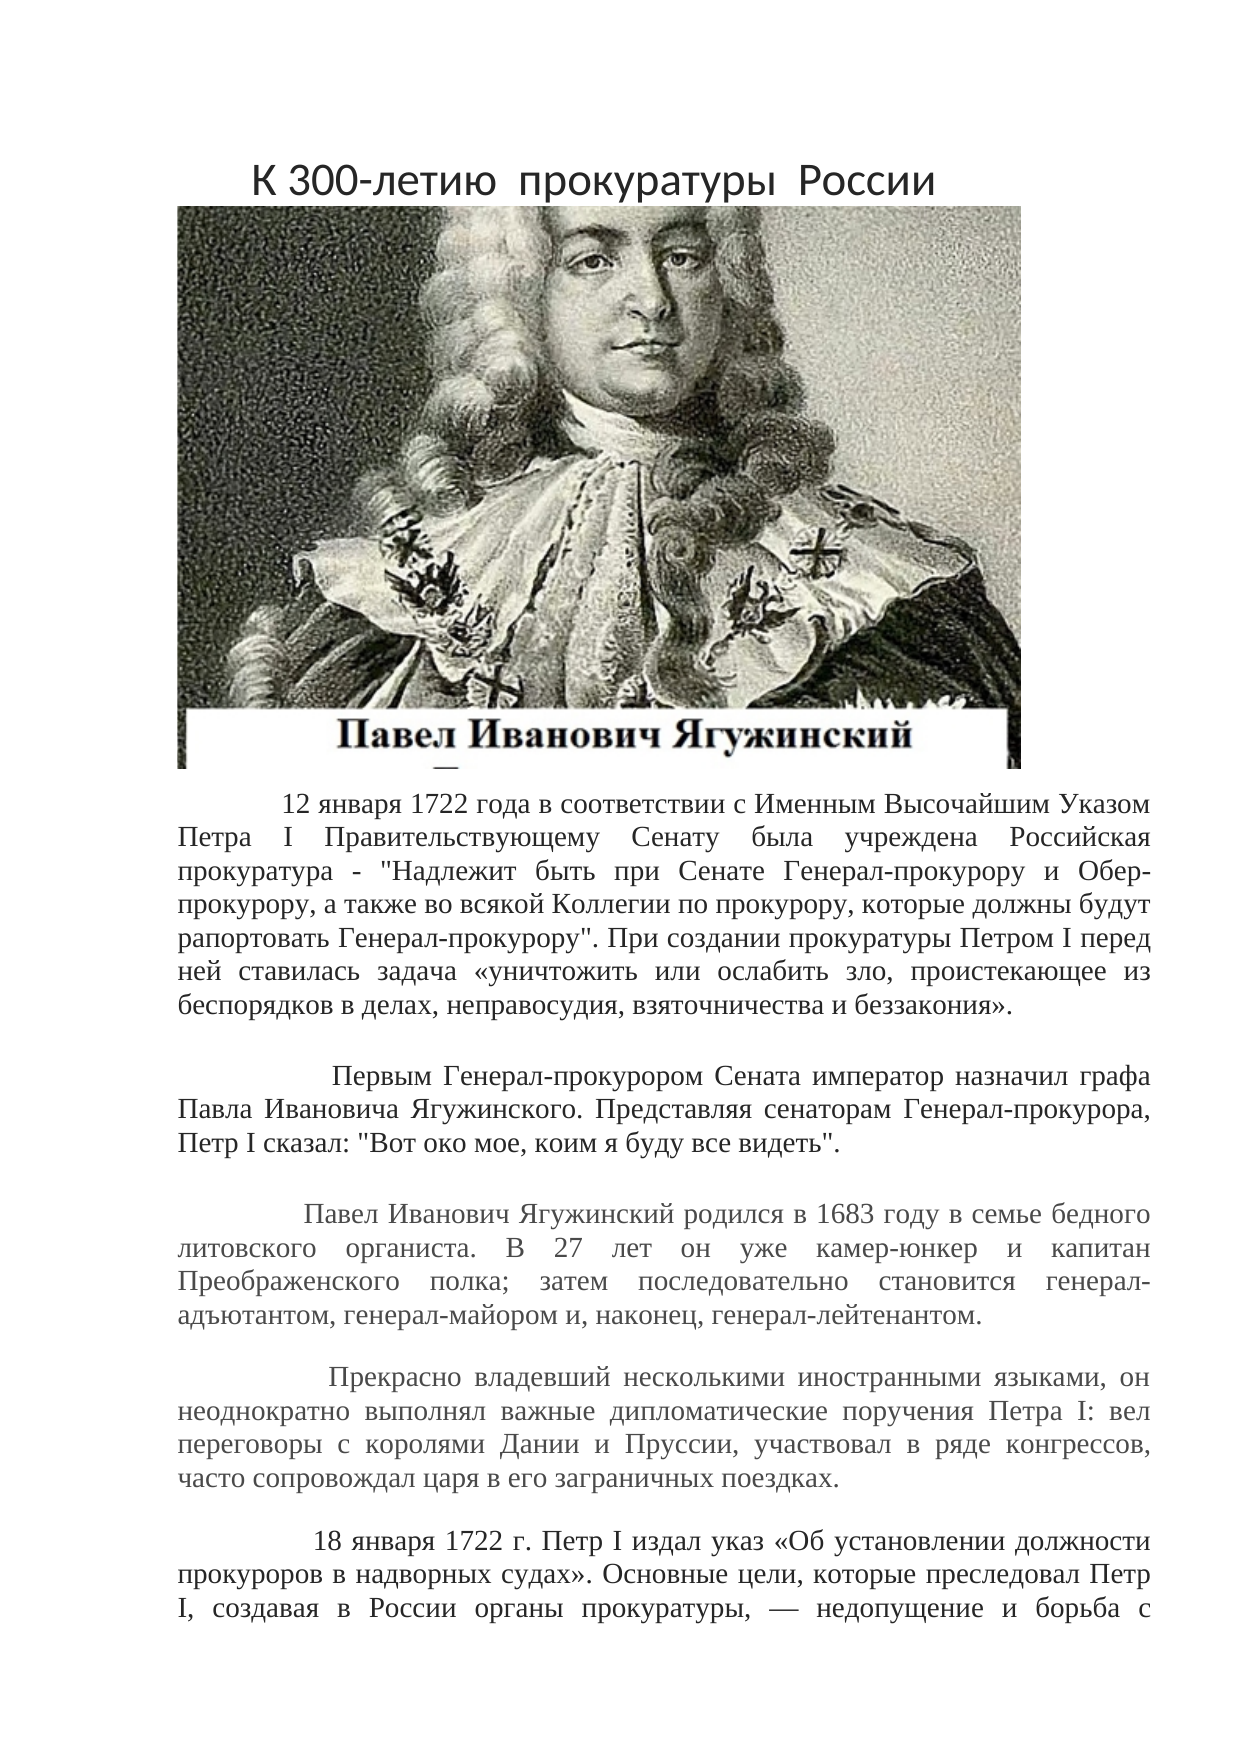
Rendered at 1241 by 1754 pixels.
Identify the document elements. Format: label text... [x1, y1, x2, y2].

text Павел Иванович Ягужинский родился в 1683 году в семье бедного литовского органиста. В 27 лет он уже камер-юнкер и капитан Преображенского полка; затем последовательно становится генерал-адъютантом, генерал-майором и, наконец, генерал-лейтенантом. [177, 1196, 1152, 1330]
text 12 января 1722 года в соответствии с Именным Высочайшим Указом Петра I Правительствующему Сенату была учреждена Российская прокуратура - "Надлежит быть при Сенате Генерал-прокурору и Обер-прокурору, а также во всякой Коллегии по прокурору, которые должны будут рапортовать Генерал-прокурору". При создании прокуратуры Петром I перед ней ставилась задача «уничтожить или ослабить зло, проистекающее из беспорядков в делах, неправосудия, взяточничества и беззакония». [177, 786, 1152, 1021]
text Прекрасно владевший несколькими иностранными языками, он неоднократно выполнял важные дипломатические поручения Петра I: вел переговоры с королями Дании и Пруссии, участвовал в ряде конгрессов, часто сопровождал царя в его заграничных поездках. [177, 1359, 1152, 1494]
picture [177, 206, 1021, 769]
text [177, 1523, 1152, 1623]
text Первым Генерал-прокурором Сената император назначил графа Павла Ивановича Ягужинского. Представляя сенаторам Генерал-прокурора, Петр I сказал: "Вот око мое, коим я буду все видеть". [177, 1058, 1152, 1159]
